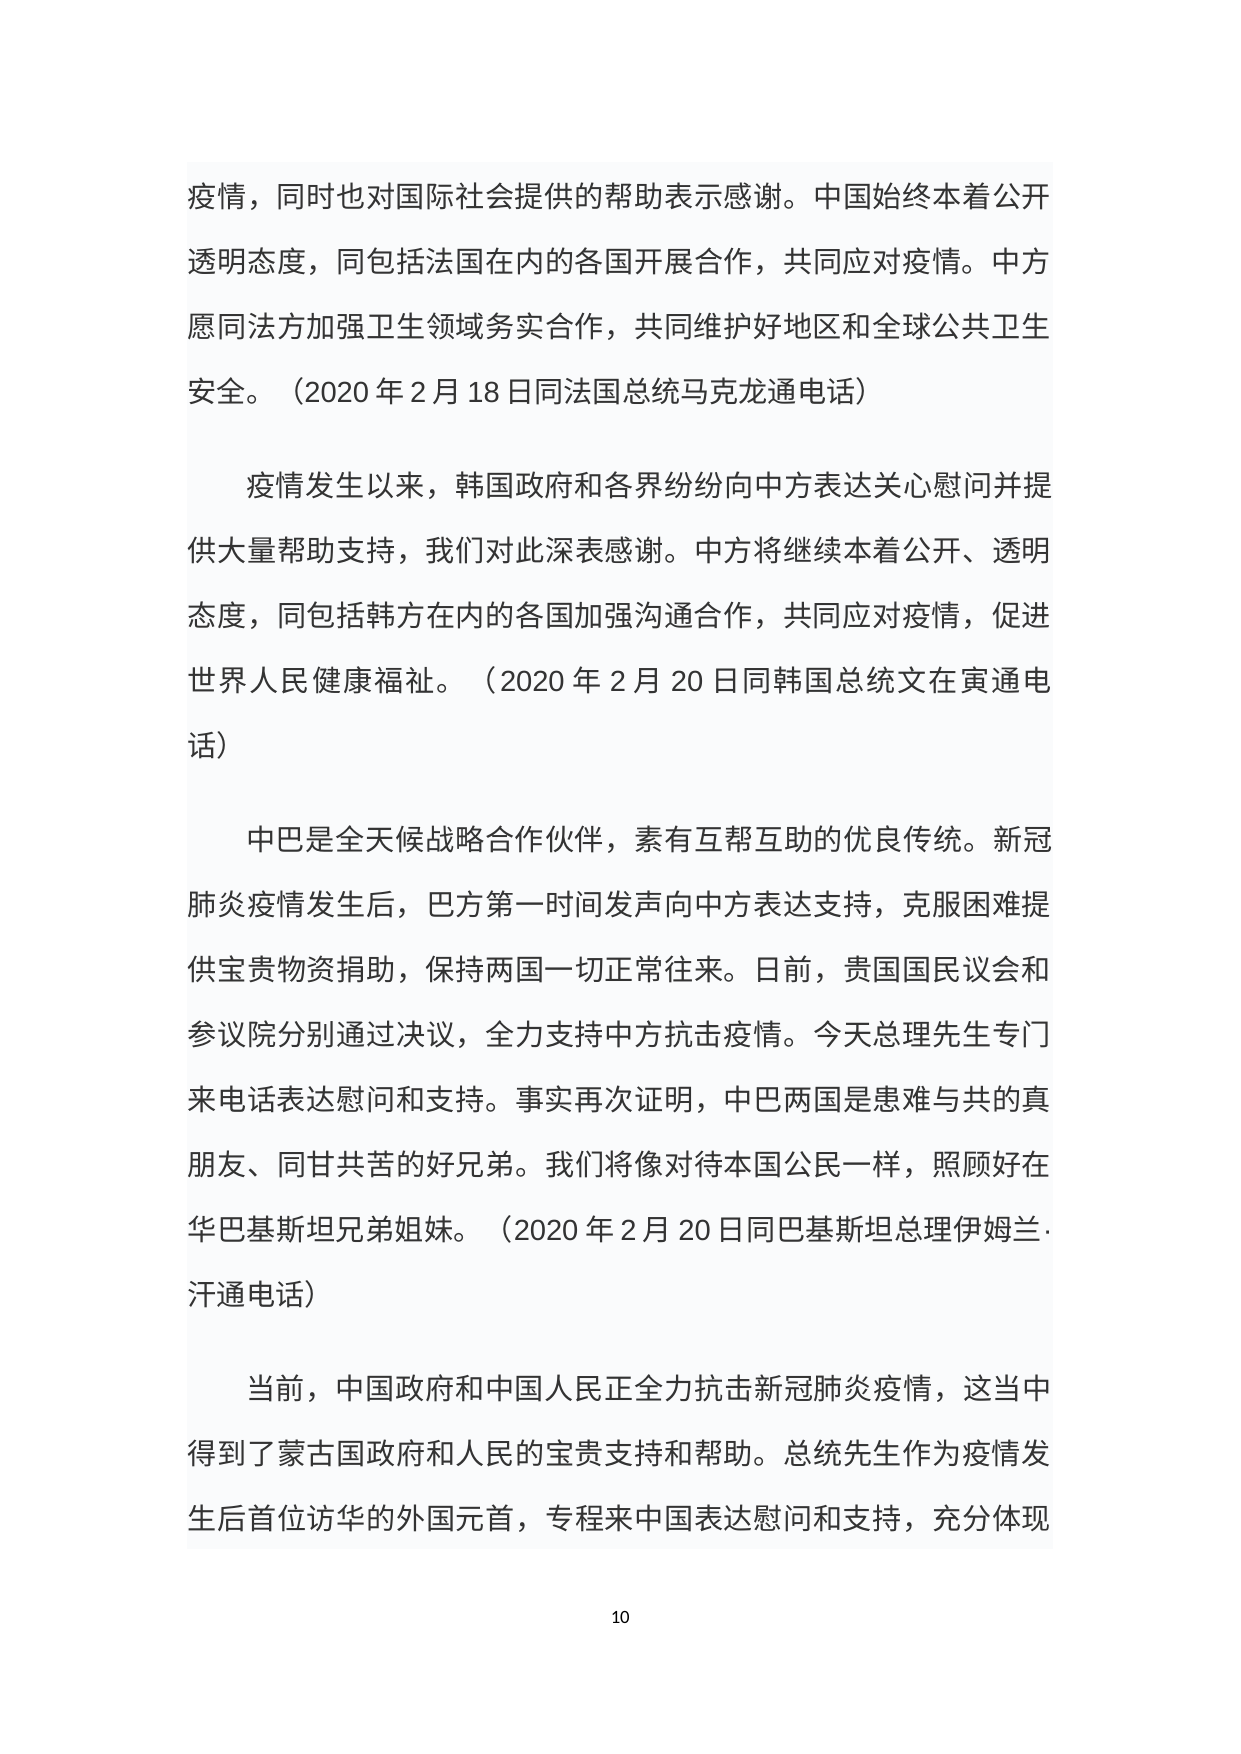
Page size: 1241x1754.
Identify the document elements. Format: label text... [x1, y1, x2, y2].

text 中巴是全天候战略合作伙伴，素有互帮互助的优良传统。新冠肺炎疫情发生后，巴方第一时间发声向中方表达支持，克服困难提供宝贵物资捐助，保持两国一切正常往来。日前，贵国国民议会和参议院分别通过决议，全力支持中方抗击疫情。今天总理先生专门来电话表达慰问和支持。事实再次证明，中巴两国是患难与共的真朋友、同甘共苦的好兄弟。我们将像对待本国公民一样，照顾好在华巴基斯坦兄弟姐妹。（2020年2月20日同巴基斯坦总理伊姆兰·汗通电话） [187, 805, 1053, 1325]
text 疫情发生以来，韩国政府和各界纷纷向中方表达关心慰问并提供大量帮助支持，我们对此深表感谢。中方将继续本着公开、透明态度，同包括韩方在内的各国加强沟通合作，共同应对疫情，促进世界人民健康福祉。（2020年2月20日同韩国总统文在寅通电话） [187, 451, 1053, 776]
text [187, 162, 1053, 422]
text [187, 1354, 1053, 1549]
